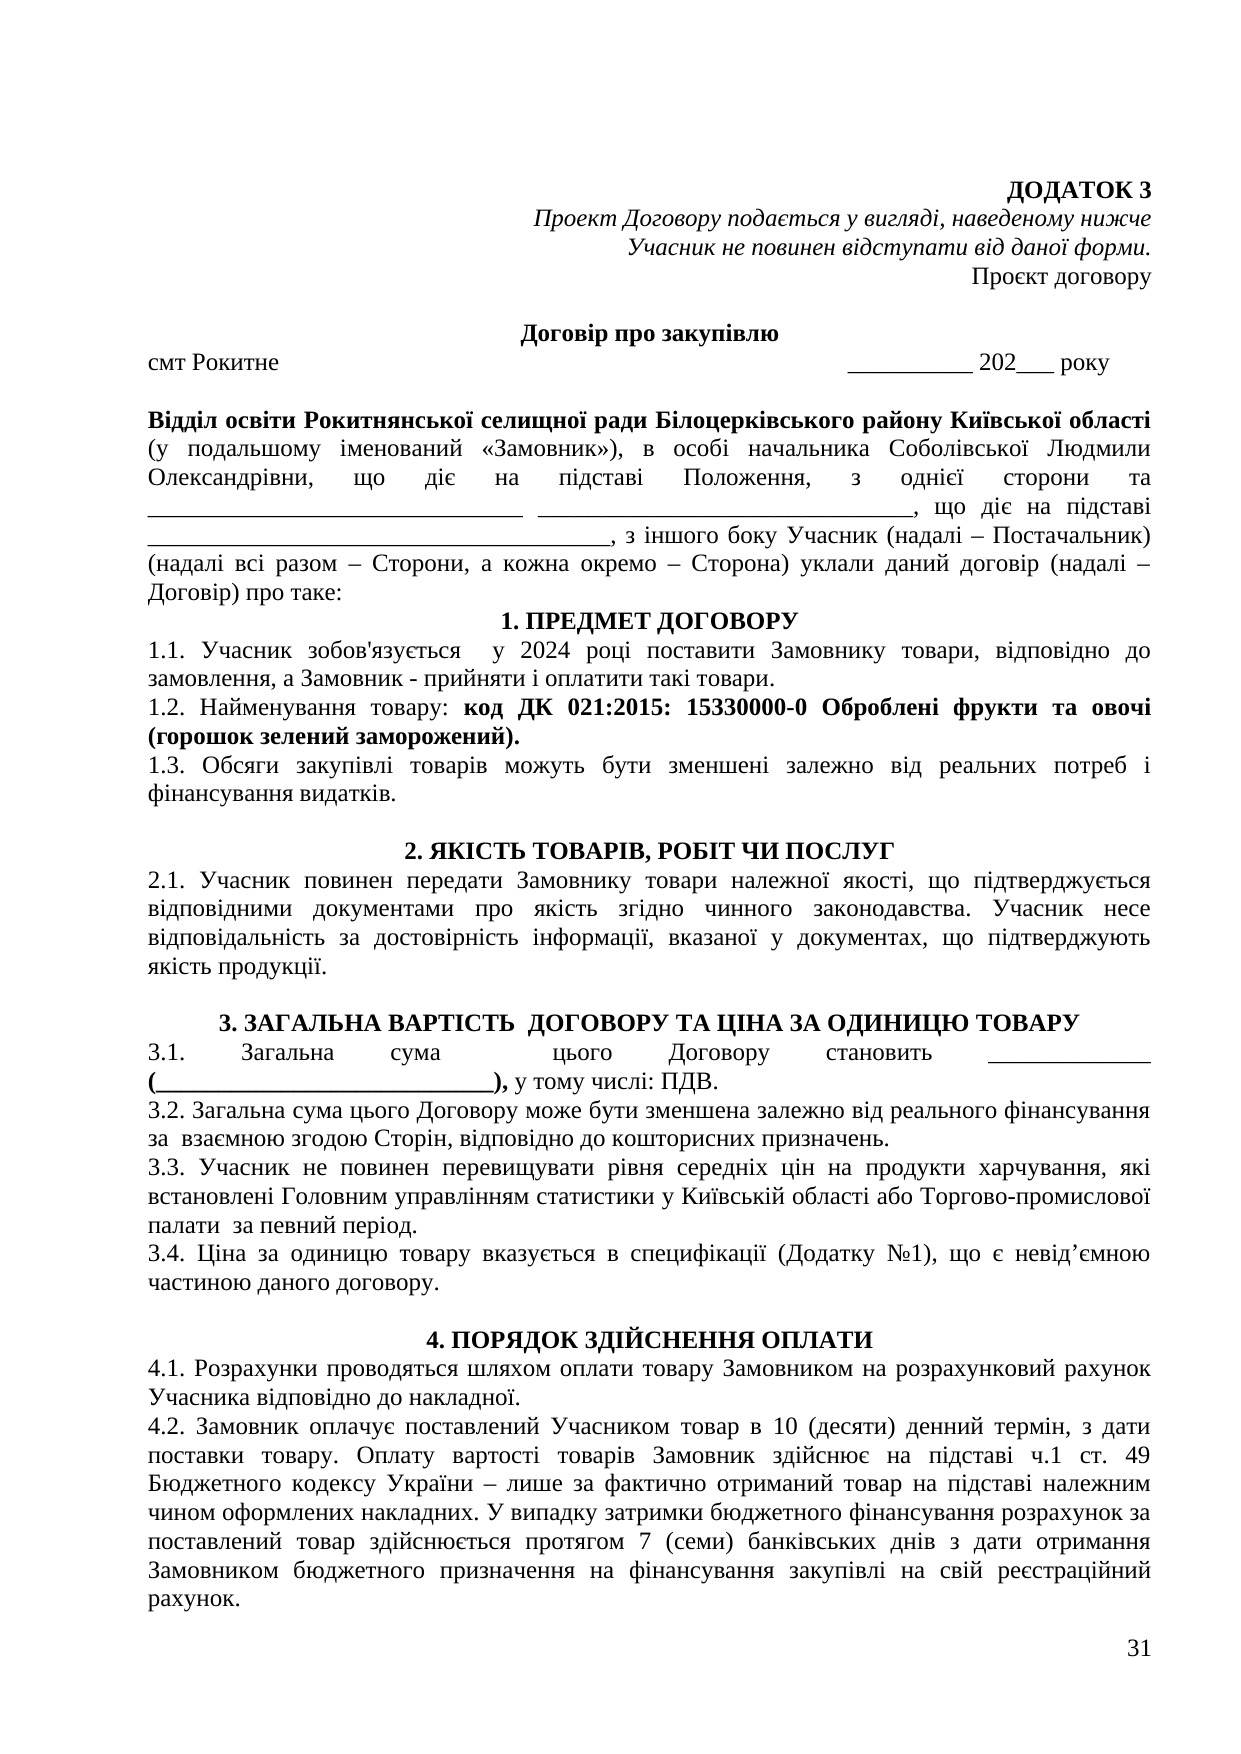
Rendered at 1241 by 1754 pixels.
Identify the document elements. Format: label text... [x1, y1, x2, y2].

text 1.3. Обсяги закупівлі товарів можуть бути зменшені залежно від реальних потреб і фінансування видатків. [148, 750, 1152, 807]
text 3.3. Учасник не повинен перевищувати рівня середніх цін на продукти харчування, які встановлені Головним управлінням статистики у Київській області або Торгово-промислової палати за певний період. [148, 1152, 1152, 1238]
text 4.2. Замовник оплачує поставлений Учасником товар в 10 (десяти) денний термін, з дати поставки товару. Оплату вартості товарів Замовник здійснює на підставі ч.1 ст. 49 Бюджетного кодексу України – лише за фактично отриманий товар на підставі належним чином оформлених накладних. У випадку затримки бюджетного фінансування розрахунок за поставлений товар здійснюється протягом 7 (семи) банківських днів з дати отримання Замовником бюджетного призначення на фінансування закупівлі на свій реєстраційний рахунок. [148, 1411, 1152, 1612]
text 3.2. Загальна сума цього Договору може бути зменшена залежно від реального фінансування за взаємною згодою Сторін, відповідно до кошторисних призначень. [148, 1095, 1152, 1152]
text 3.1. Загальна сума цього Договору становить _____________ (___________________________), у тому числі: ПДВ. [148, 1037, 1152, 1095]
text смт Рокитне __________ 202___ року [148, 347, 1152, 376]
text ДОДАТОК 3 [148, 175, 1152, 203]
text Проєкт договору [148, 261, 1152, 290]
text 1.2. Найменування товару: код ДК 021:2015: 15330000-0 Оброблені фрукти та овочі (горошок зелений заморожений). [148, 692, 1152, 750]
text Відділ освіти Рокитнянської селищної ради Білоцерківського району Київської області (у подальшому іменований «Замовник»), в особі начальника Соболівської Людмили Олександрівни, що діє на підставі Положення, з однієї сторони та ______________________________ ______________________________, що діє на підставі _____________________________________, з іншого боку Учасник (надалі – Постачальник) (надалі всі разом – Сторони, а кожна окремо – Сторона) уклали даний договір (надалі – Договір) про таке: [148, 405, 1152, 606]
text 3.4. Ціна за одиницю товару вказується в специфікації (Додатку №1), що є невід’ємною частиною даного договору. [148, 1238, 1152, 1296]
text 2.1. Учасник повинен передати Замовнику товари належної якості, що підтверджується відповідними документами про якість згідно чинного законодавства. Учасник несе відповідальність за достовірність інформації, вказаної у документах, що підтверджують якість продукції. [148, 865, 1152, 980]
text 4. ПОРЯДОК ЗДІЙСНЕННЯ ОПЛАТИ [148, 1325, 1152, 1353]
text Договір про закупівлю [148, 318, 1152, 347]
text 1. ПРЕДМЕТ ДОГОВОРУ [148, 606, 1152, 635]
text Учасник не повинен відступати від даної форми. [148, 232, 1152, 261]
text 4.1. Розрахунки проводяться шляхом оплати товару Замовником на розрахунковий рахунок Учасника відповідно до накладної. [148, 1353, 1152, 1411]
text 2. ЯКІСТЬ ТОВАРІВ, РОБІТ ЧИ ПОСЛУГ [148, 836, 1152, 865]
text 3. ЗАГАЛЬНА ВАРТІСТЬ ДОГОВОРУ ТА ЦІНА ЗА ОДИНИЦЮ ТОВАРУ [148, 1008, 1152, 1037]
text Проект Договору подається у вигляді, наведеному нижче [148, 203, 1152, 232]
text 1.1. Учасник зобов'язується у 2024 році поставити Замовнику товари, відповідно до замовлення, а Замовник - прийняти і оплатити такі товари. [148, 635, 1152, 692]
